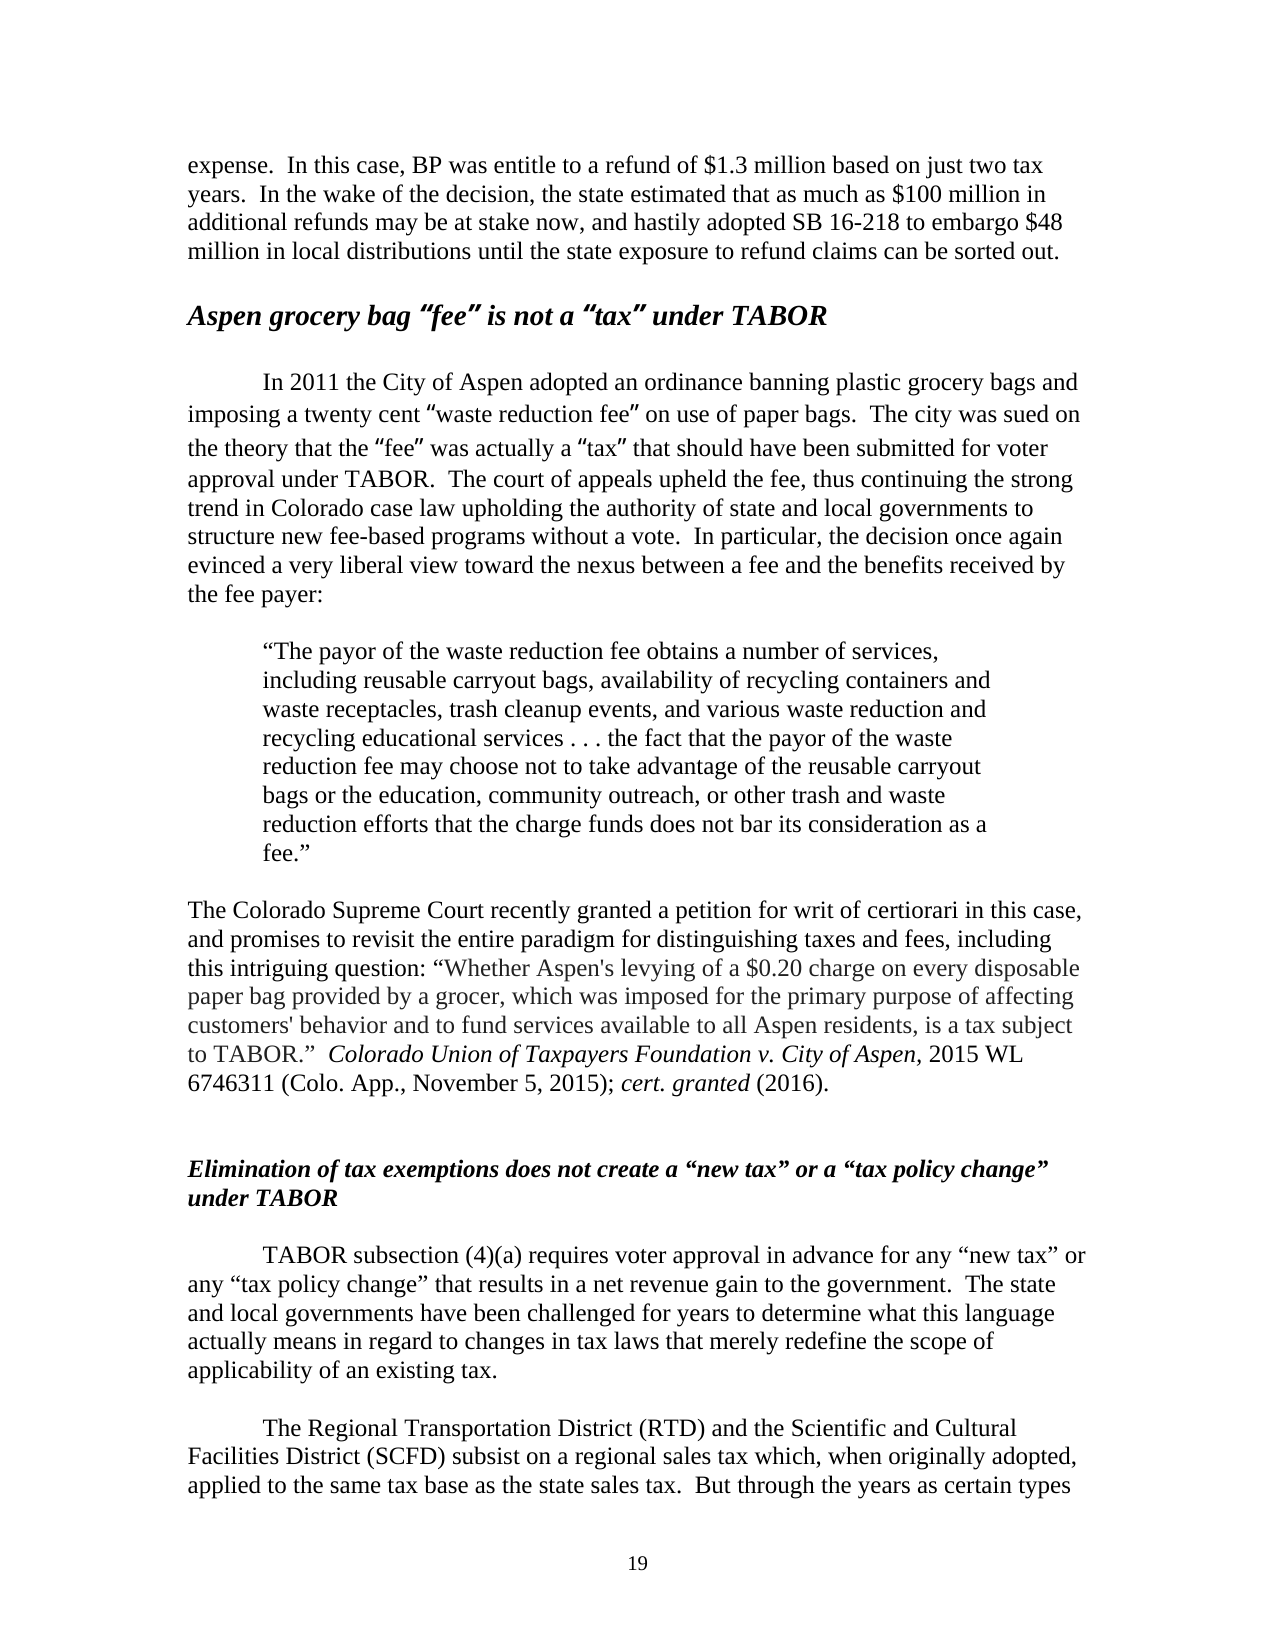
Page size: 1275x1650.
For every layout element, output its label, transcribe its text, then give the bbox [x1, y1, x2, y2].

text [187, 1413, 1087, 1499]
text Elimination of tax exemptions does not create a “new tax” or a “tax policy change” under TABOR [187, 1154, 1087, 1211]
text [187, 150, 1087, 265]
text “The payor of the waste reduction fee obtains a number of services, including reusable carryout bags, availability of recycling containers and waste receptacles, trash cleanup events, and various waste reduction and recycling educational services . . . the fact that the payor of the waste reduction fee may choose not to take advantage of the reusable carryout bags or the education, community outreach, or other trash and waste reduction efforts that the charge funds does not bar its consideration as a fee.” [262, 636, 1012, 866]
text The Colorado Supreme Court recently granted a petition for writ of certiorari in this case, and promises to revisit the entire paradigm for distinguishing taxes and fees, including this intriguing question: “Whether Aspen's levying of a $0.20 charge on every disposable paper bag provided by a grocer, which was imposed for the primary purpose of affecting customers' behavior and to fund services available to all Aspen residents, is a tax subject to TABOR.” Colorado Union of Taxpayers Foundation v. City of Aspen, 2015 WL 6746311 (Colo. App., November 5, 2015); cert. granted (2016). [187, 895, 1087, 1096]
text TABOR subsection (4)(a) requires voter approval in advance for any “new tax” or any “tax policy change” that results in a net revenue gain to the government. The state and local governments have been challenged for years to determine what this language actually means in regard to changes in tax laws that merely redefine the scope of applicability of an existing tax. [187, 1240, 1087, 1384]
text Aspen grocery bag “fee” is not a “tax” under TABOR [187, 294, 1087, 333]
text In 2011 the City of Aspen adopted an ordinance banning plastic grocery bags and imposing a twenty cent “waste reduction fee” on use of paper bags. The city was sued on the theory that the “fee” was actually a “tax” that should have been submitted for voter approval under TABOR. The court of appeals upheld the fee, thus continuing the strong trend in Colorado case law upholding the authority of state and local governments to structure new fee-based programs without a vote. In particular, the decision once again evinced a very liberal view toward the nexus between a fee and the benefits received by the fee payer: [187, 367, 1087, 608]
